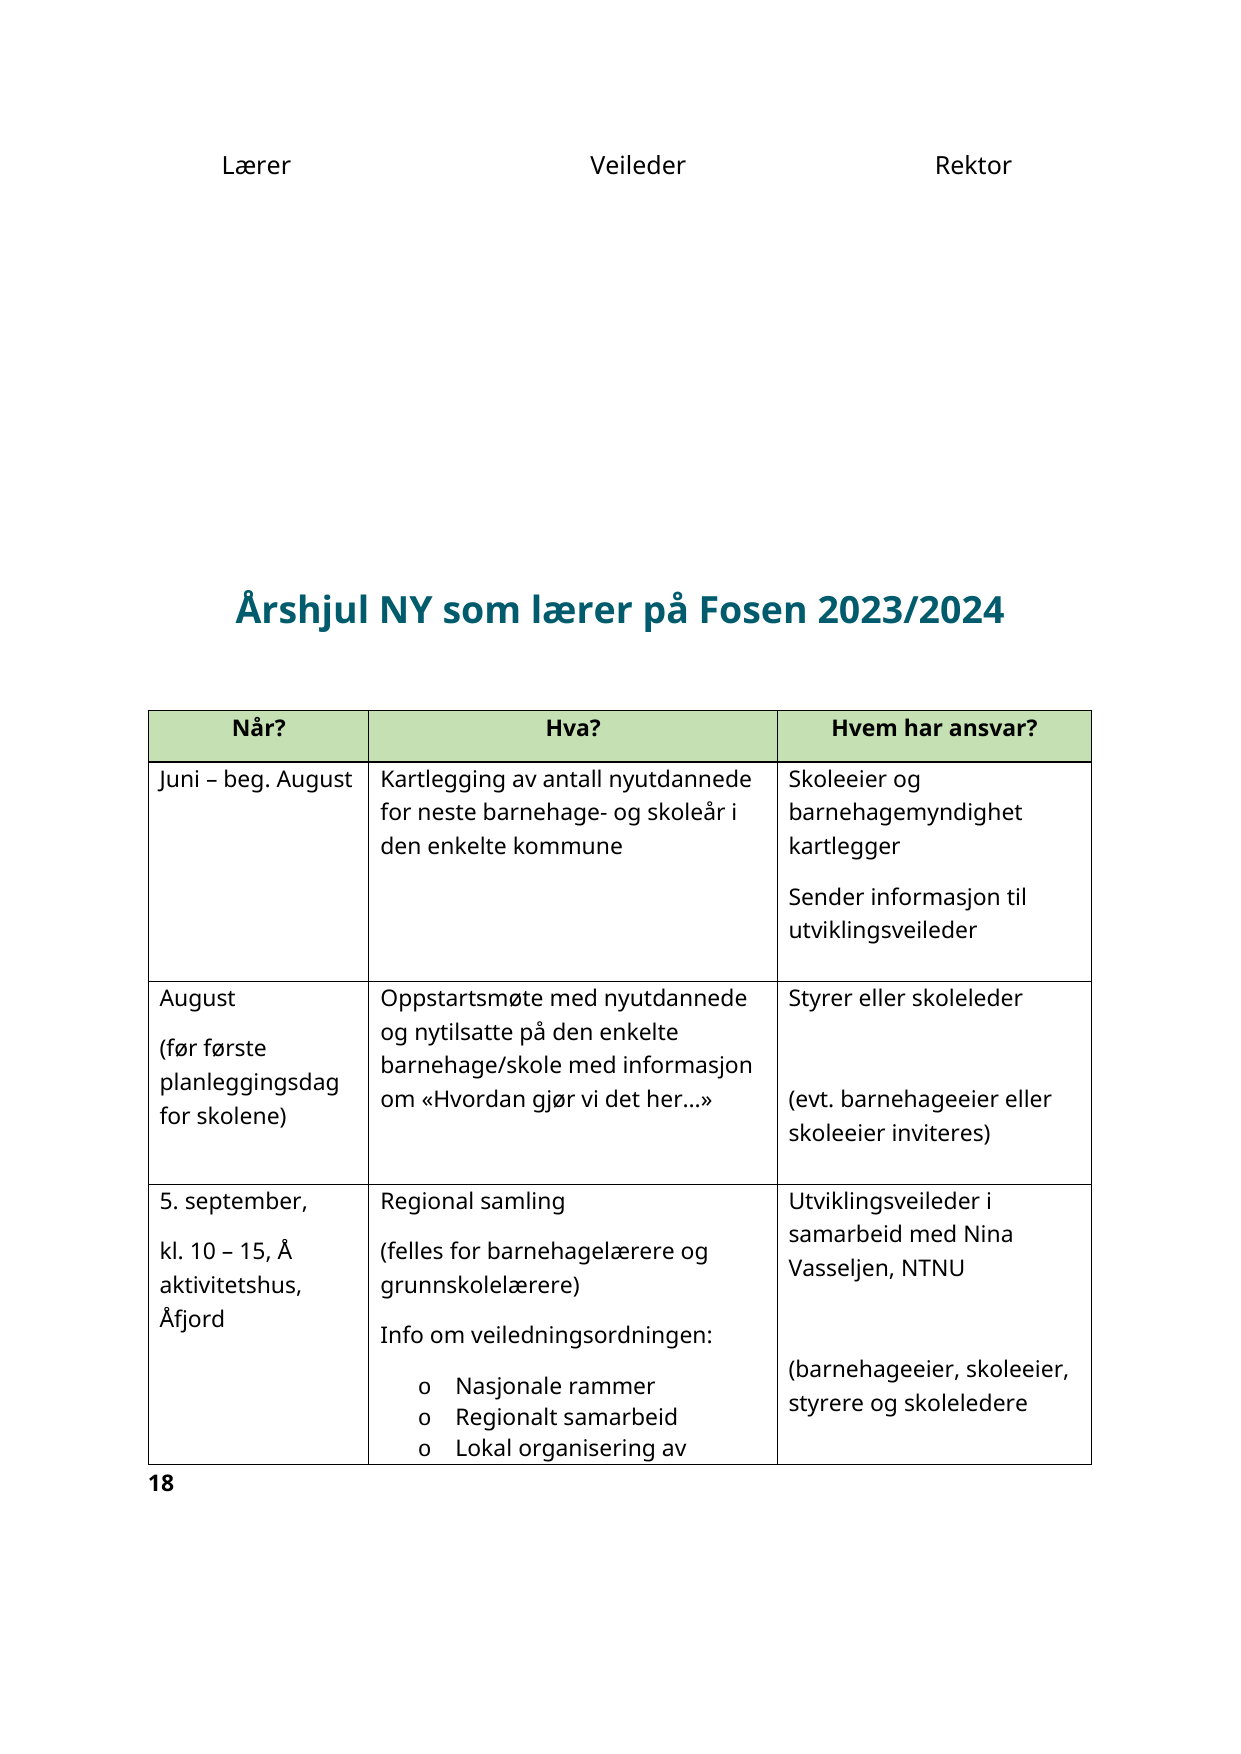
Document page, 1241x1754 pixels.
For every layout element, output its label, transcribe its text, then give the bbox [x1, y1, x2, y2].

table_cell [369, 1185, 777, 1464]
table_cell Skoleeier og barnehagemyndighet kartlegger Sender informasjon til utviklingsveileder [778, 763, 1091, 981]
table_cell Kartlegging av antall nyutdannede for neste barnehage- og skoleår i den enkelte kommune [369, 763, 777, 981]
table_cell Juni – beg. August [149, 763, 368, 981]
table_header Hva? [369, 711, 777, 761]
table_header Hvem har ansvar? [778, 711, 1091, 761]
table_cell Styrer eller skoleleder (evt. barnehageeier eller skoleeier inviteres) [778, 982, 1091, 1183]
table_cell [149, 1185, 368, 1464]
table_header Når? [149, 711, 368, 761]
table_cell Oppstartsmøte med nyutdannede og nytilsatte på den enkelte barnehage/skole med informasjon om «Hvordan gjør vi det her…» [369, 982, 777, 1183]
subtitle Årshjul NY som lærer på Fosen 2023/2024 [148, 583, 1093, 634]
table_cell August (før første planleggingsdag for skolene) [149, 982, 368, 1183]
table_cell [778, 1185, 1091, 1464]
text Lærer Veileder Rektor [148, 148, 1093, 182]
